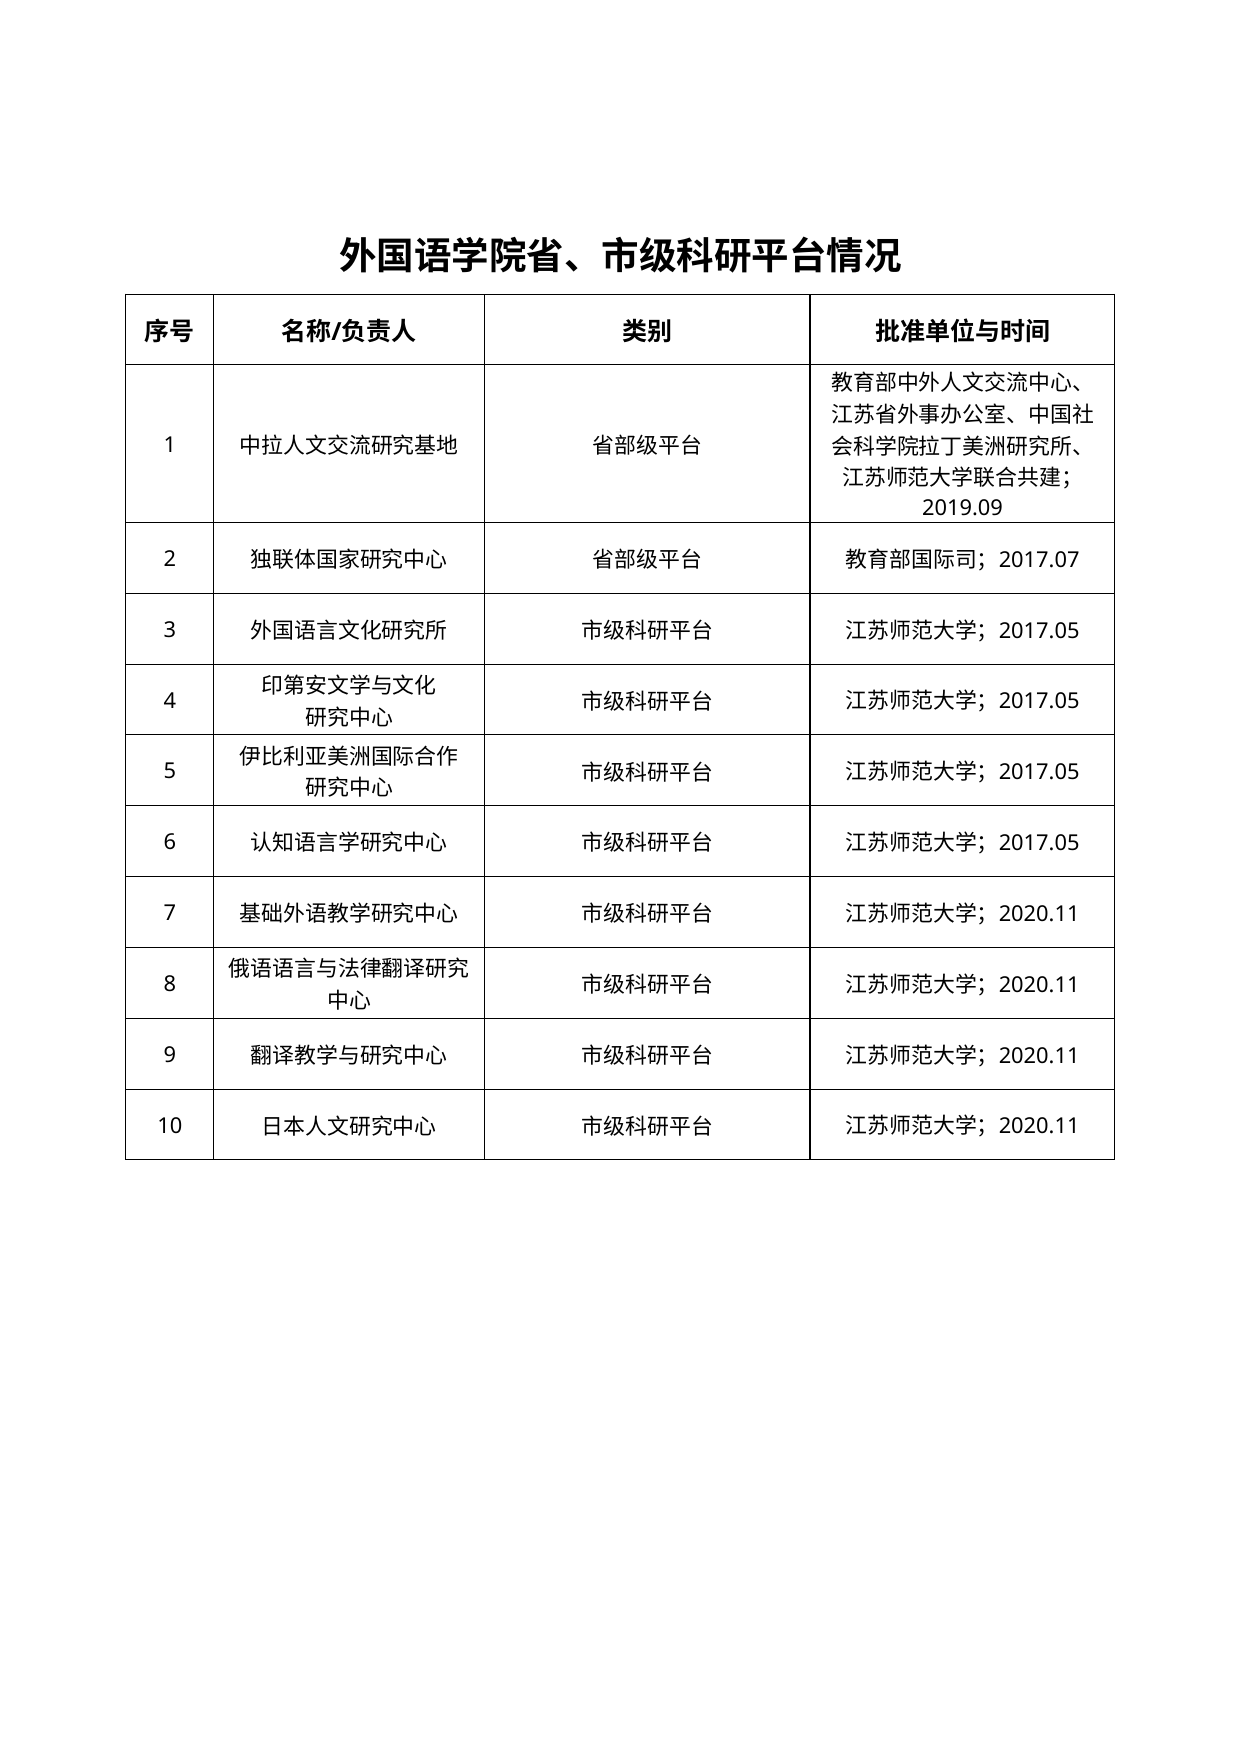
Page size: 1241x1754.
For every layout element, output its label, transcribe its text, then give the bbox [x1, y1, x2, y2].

table_cell 市级科研平台 [485, 665, 809, 734]
table_cell 江苏师范大学；2020.11 [811, 1090, 1114, 1159]
table_cell 中拉人文交流研究基地 [214, 365, 484, 522]
table_cell 9 [126, 1019, 213, 1088]
table_cell 江苏师范大学；2020.11 [811, 948, 1114, 1018]
table_cell 江苏师范大学；2017.05 [811, 806, 1114, 876]
table_cell 6 [126, 806, 213, 876]
table_cell 市级科研平台 [485, 877, 809, 947]
table_cell 江苏师范大学；2017.05 [811, 665, 1114, 734]
table_cell 市级科研平台 [485, 735, 809, 805]
table_cell 翻译教学与研究中心 [214, 1019, 484, 1088]
table_cell 5 [126, 735, 213, 805]
table_cell 日本人文研究中心 [214, 1090, 484, 1159]
table_cell 俄语语言与法律翻译研究中心 [214, 948, 484, 1018]
table_cell 基础外语教学研究中心 [214, 877, 484, 947]
table_header 序号 [126, 295, 213, 364]
table_cell 1 [126, 365, 213, 522]
text 外国语学院省、市级科研平台情况 [187, 226, 1053, 280]
table_cell 市级科研平台 [485, 948, 809, 1018]
table_cell 7 [126, 877, 213, 947]
table_cell 4 [126, 665, 213, 734]
table_cell 外国语言文化研究所 [214, 594, 484, 663]
table_cell 教育部中外人文交流中心、江苏省外事办公室、中国社会科学院拉丁美洲研究所、江苏师范大学联合共建；2019.09 [811, 365, 1114, 522]
table_cell 印第安文学与文化 研究中心 [214, 665, 484, 734]
table_cell 认知语言学研究中心 [214, 806, 484, 876]
table_cell 市级科研平台 [485, 806, 809, 876]
table_cell 8 [126, 948, 213, 1018]
table_cell 江苏师范大学；2017.05 [811, 594, 1114, 663]
table_cell 2 [126, 523, 213, 593]
table_cell 伊比利亚美洲国际合作 研究中心 [214, 735, 484, 805]
table_cell 市级科研平台 [485, 1090, 809, 1159]
table_cell 省部级平台 [485, 523, 809, 593]
table_cell 省部级平台 [485, 365, 809, 522]
table_cell 江苏师范大学；2017.05 [811, 735, 1114, 805]
table_cell 江苏师范大学；2020.11 [811, 877, 1114, 947]
table_cell 独联体国家研究中心 [214, 523, 484, 593]
table_cell 教育部国际司；2017.07 [811, 523, 1114, 593]
table_cell 市级科研平台 [485, 594, 809, 663]
table_cell 江苏师范大学；2020.11 [811, 1019, 1114, 1088]
table_header 名称/负责人 [214, 295, 484, 364]
table_cell 市级科研平台 [485, 1019, 809, 1088]
table_header 类别 [485, 295, 809, 364]
table_cell 3 [126, 594, 213, 663]
table_header 批准单位与时间 [811, 295, 1114, 364]
table_cell 10 [126, 1090, 213, 1159]
